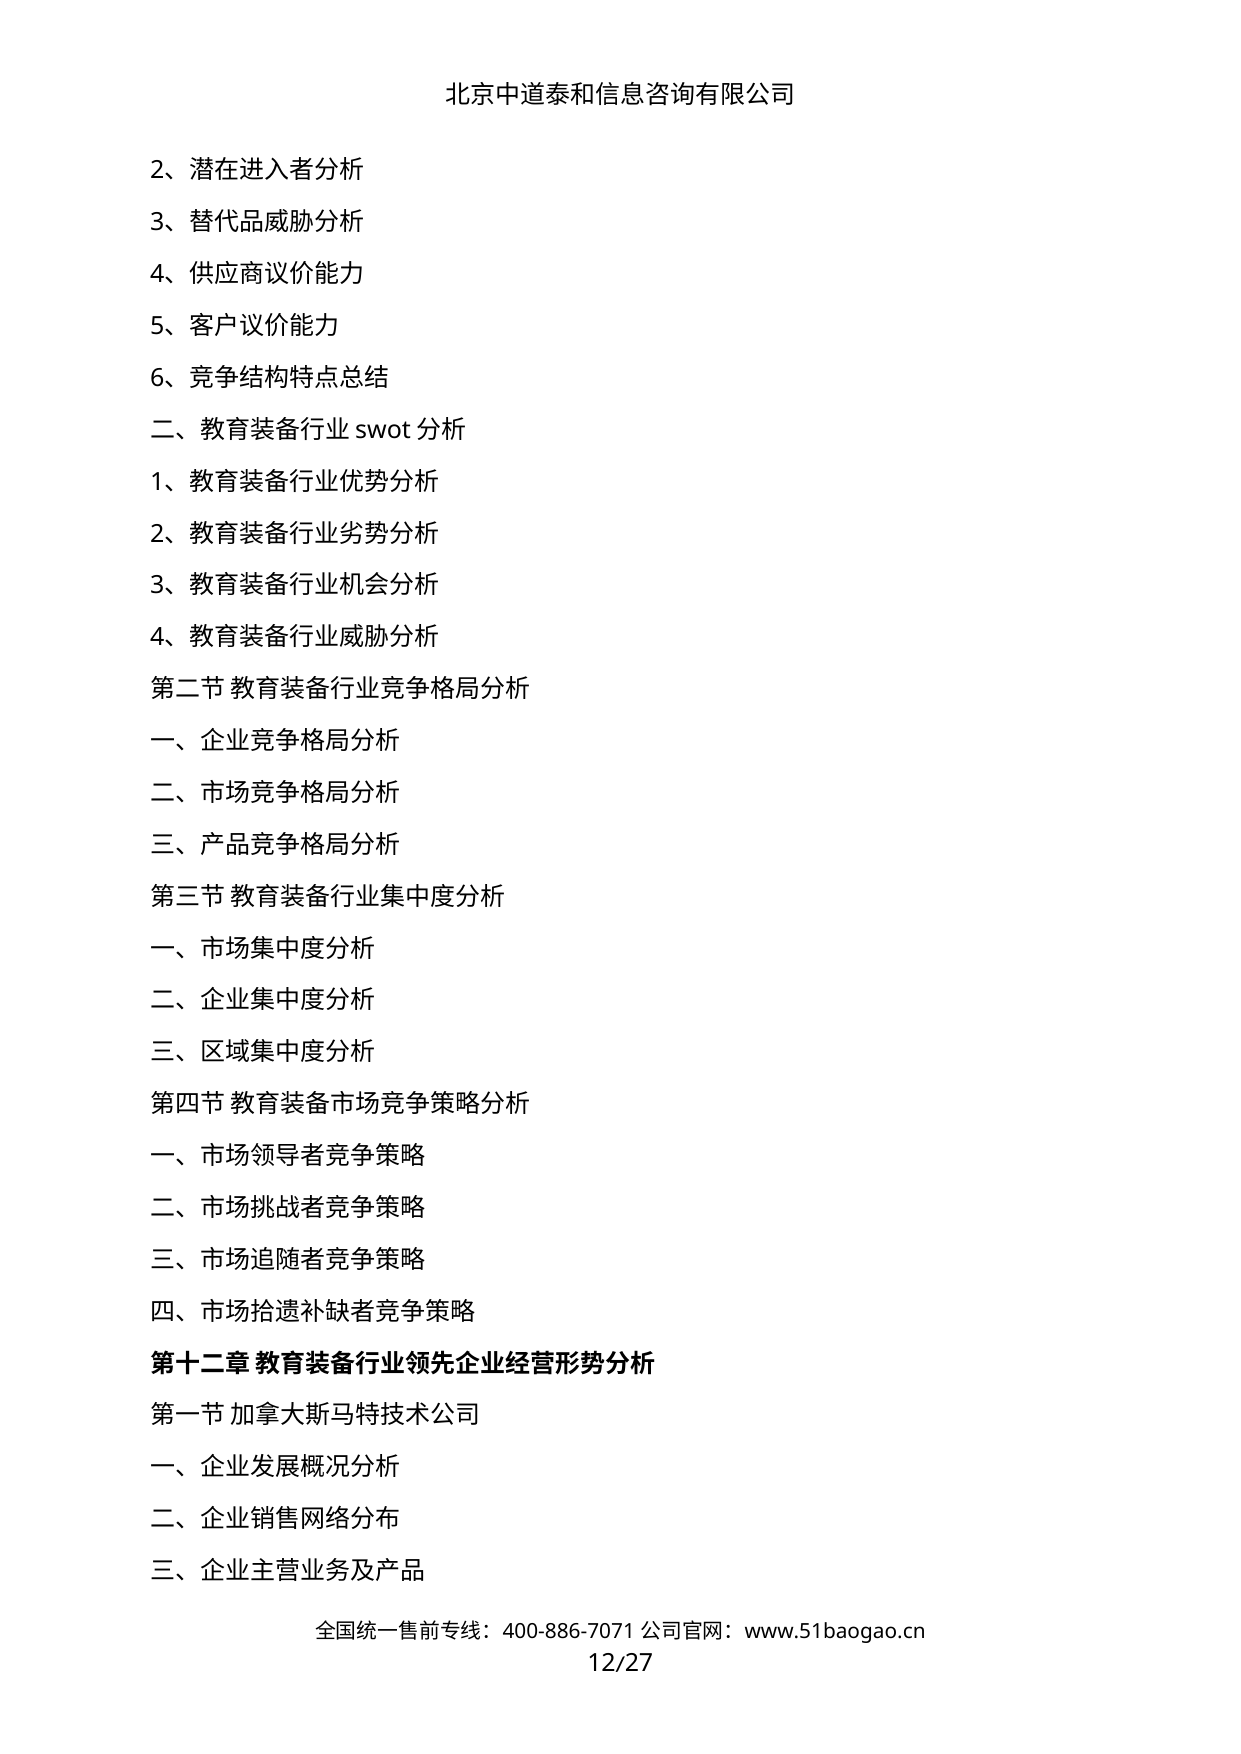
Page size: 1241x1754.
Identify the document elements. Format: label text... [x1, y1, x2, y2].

text 三、企业主营业务及产品 [150, 1551, 1090, 1587]
text 第一节 加拿大斯马特技术公司 [150, 1395, 1090, 1431]
text 6、竞争结构特点总结 [150, 357, 1090, 394]
text 四、市场拾遗补缺者竞争策略 [150, 1291, 1090, 1327]
text 三、产品竞争格局分析 [150, 824, 1090, 861]
text 一、市场集中度分析 [150, 928, 1090, 964]
text 第三节 教育装备行业集中度分析 [150, 876, 1090, 912]
text 第二节 教育装备行业竞争格局分析 [150, 669, 1090, 705]
text 二、市场挑战者竞争策略 [150, 1187, 1090, 1224]
text 2、潜在进入者分析 [150, 150, 1090, 186]
text 3、替代品威胁分析 [150, 202, 1090, 238]
text 第十二章 教育装备行业领先企业经营形势分析 [150, 1343, 1090, 1379]
text 二、企业集中度分析 [150, 980, 1090, 1016]
text 二、市场竞争格局分析 [150, 772, 1090, 809]
text 4、供应商议价能力 [150, 254, 1090, 290]
text 第四节 教育装备市场竞争策略分析 [150, 1084, 1090, 1120]
text 一、企业竞争格局分析 [150, 721, 1090, 757]
text 三、市场追随者竞争策略 [150, 1239, 1090, 1276]
text 3、教育装备行业机会分析 [150, 565, 1090, 601]
text 二、教育装备行业swot分析 [150, 409, 1090, 446]
text 三、区域集中度分析 [150, 1032, 1090, 1068]
text 5、客户议价能力 [150, 306, 1090, 342]
text 一、市场领导者竞争策略 [150, 1136, 1090, 1172]
text 一、企业发展概况分析 [150, 1447, 1090, 1483]
text 2、教育装备行业劣势分析 [150, 513, 1090, 549]
text 1、教育装备行业优势分析 [150, 461, 1090, 497]
text 4、教育装备行业威胁分析 [150, 617, 1090, 653]
text 二、企业销售网络分布 [150, 1499, 1090, 1535]
